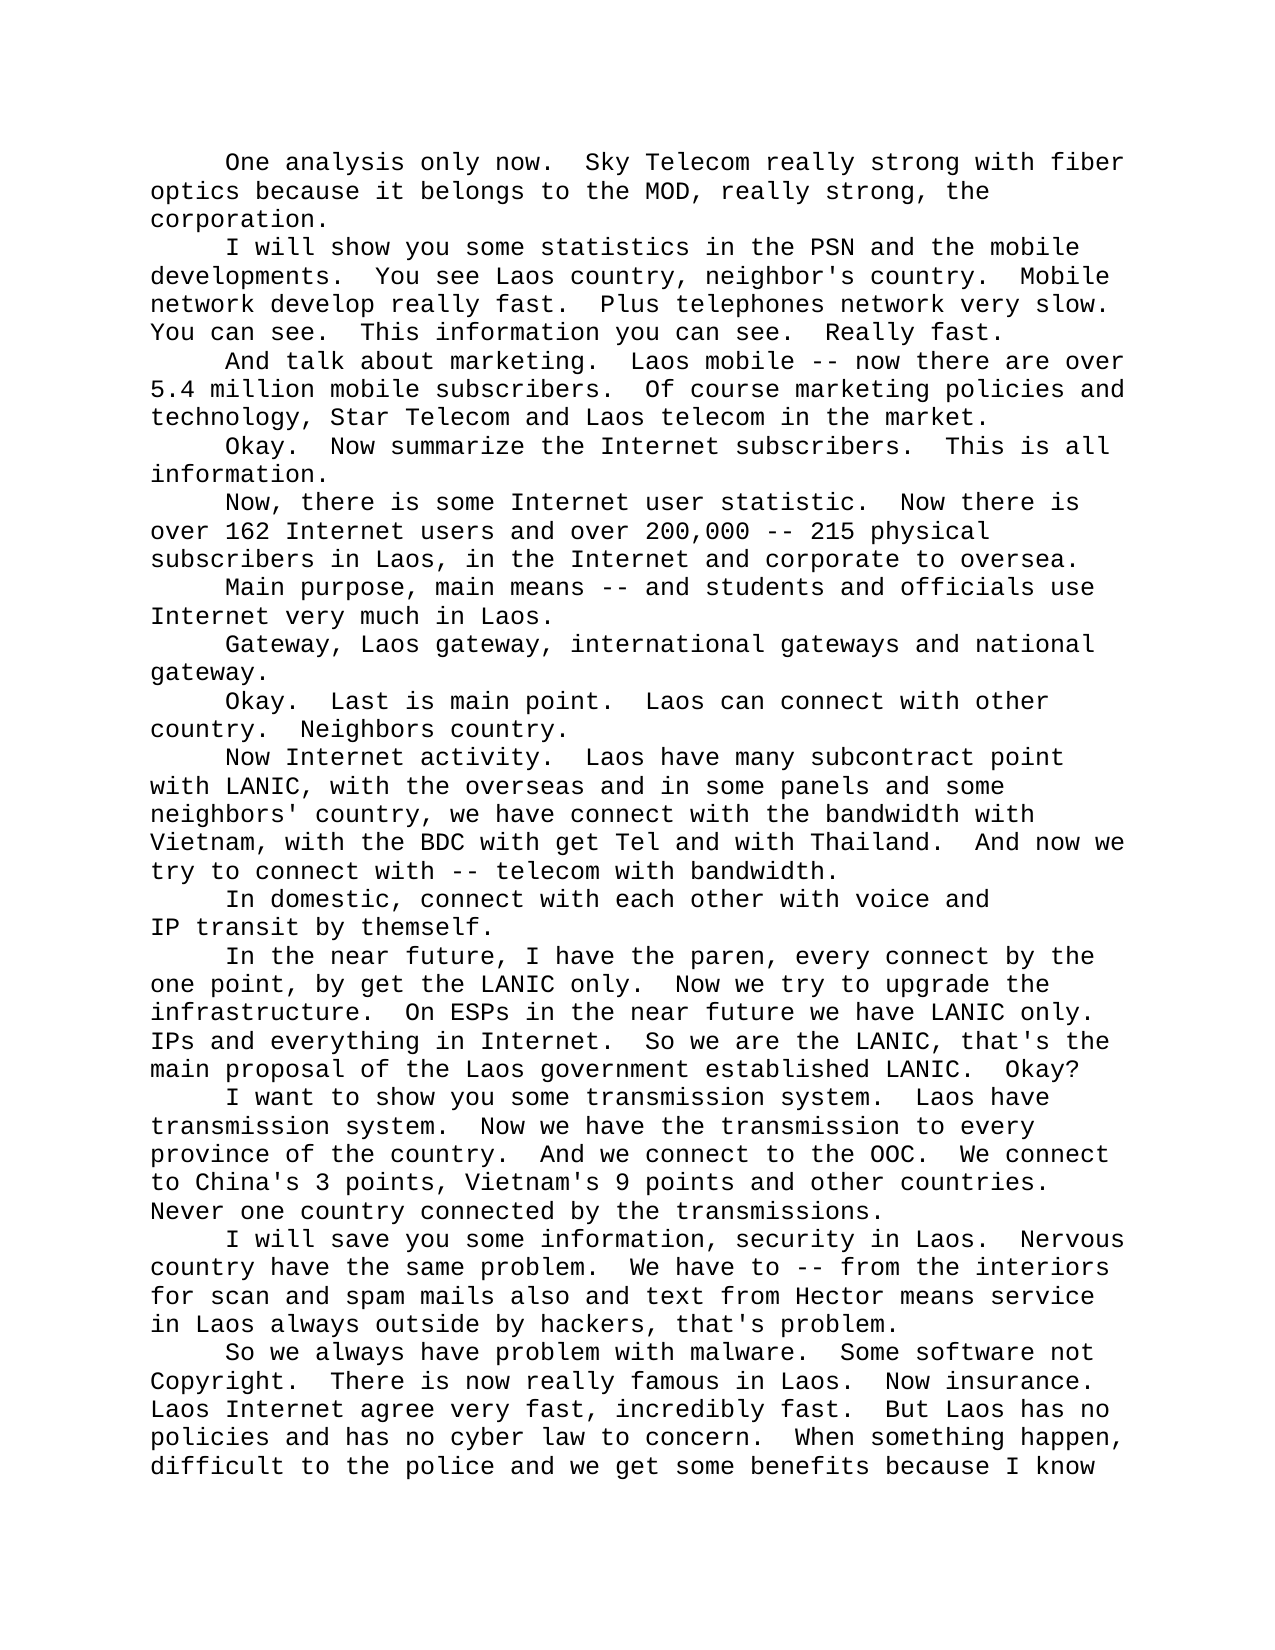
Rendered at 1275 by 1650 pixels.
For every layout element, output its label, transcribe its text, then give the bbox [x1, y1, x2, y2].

text One analysis only now. Sky Telecom really strong with fiber optics because it belongs to the MOD, really strong, the corporation. [150, 150, 1125, 235]
text I want to show you some transmission system. Laos have transmission system. Now we have the transmission to every province of the country. And we connect to the OOC. We connect to China's 3 points, Vietnam's 9 points and other countries. Never one country connected by the transmissions. [150, 1085, 1125, 1227]
text In domestic, connect with each other with voice and IP transit by themself. [150, 887, 1125, 943]
text Now Internet activity. Laos have many subcontract point with LANIC, with the overseas and in some panels and some neighbors' country, we have connect with the bandwidth with Vietnam, with the BDC with get Tel and with Thailand. And now we try to connect with -- telecom with bandwidth. [150, 745, 1125, 887]
text And talk about marketing. Laos mobile -- now there are over 5.4 million mobile subscribers. Of course marketing policies and technology, Star Telecom and Laos telecom in the market. [150, 348, 1125, 433]
text Now, there is some Internet user statistic. Now there is over 162 Internet users and over 200,000 -- 215 physical subscribers in Laos, in the Internet and corporate to oversea. [150, 490, 1125, 575]
text Okay. Last is main point. Laos can connect with other country. Neighbors country. [150, 688, 1125, 745]
text Main purpose, main means -- and students and officials use Internet very much in Laos. [150, 575, 1125, 632]
text I will show you some statistics in the PSN and the mobile developments. You see Laos country, neighbor's country. Mobile network develop really fast. Plus telephones network very slow. You can see. This information you can see. Really fast. [150, 235, 1125, 348]
text I will save you some information, security in Laos. Nervous country have the same problem. We have to -- from the interiors for scan and spam mails also and text from Hector means service in Laos always outside by hackers, that's problem. [150, 1227, 1125, 1340]
text In the near future, I have the paren, every connect by the one point, by get the LANIC only. Now we try to upgrade the infrastructure. On ESPs in the near future we have LANIC only. IPs and everything in Internet. So we are the LANIC, that's the main proposal of the Laos government established LANIC. Okay? [150, 943, 1125, 1085]
text Okay. Now summarize the Internet subscribers. This is all information. [150, 433, 1125, 490]
text Gateway, Laos gateway, international gateways and national gateway. [150, 632, 1125, 688]
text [150, 1340, 1125, 1482]
